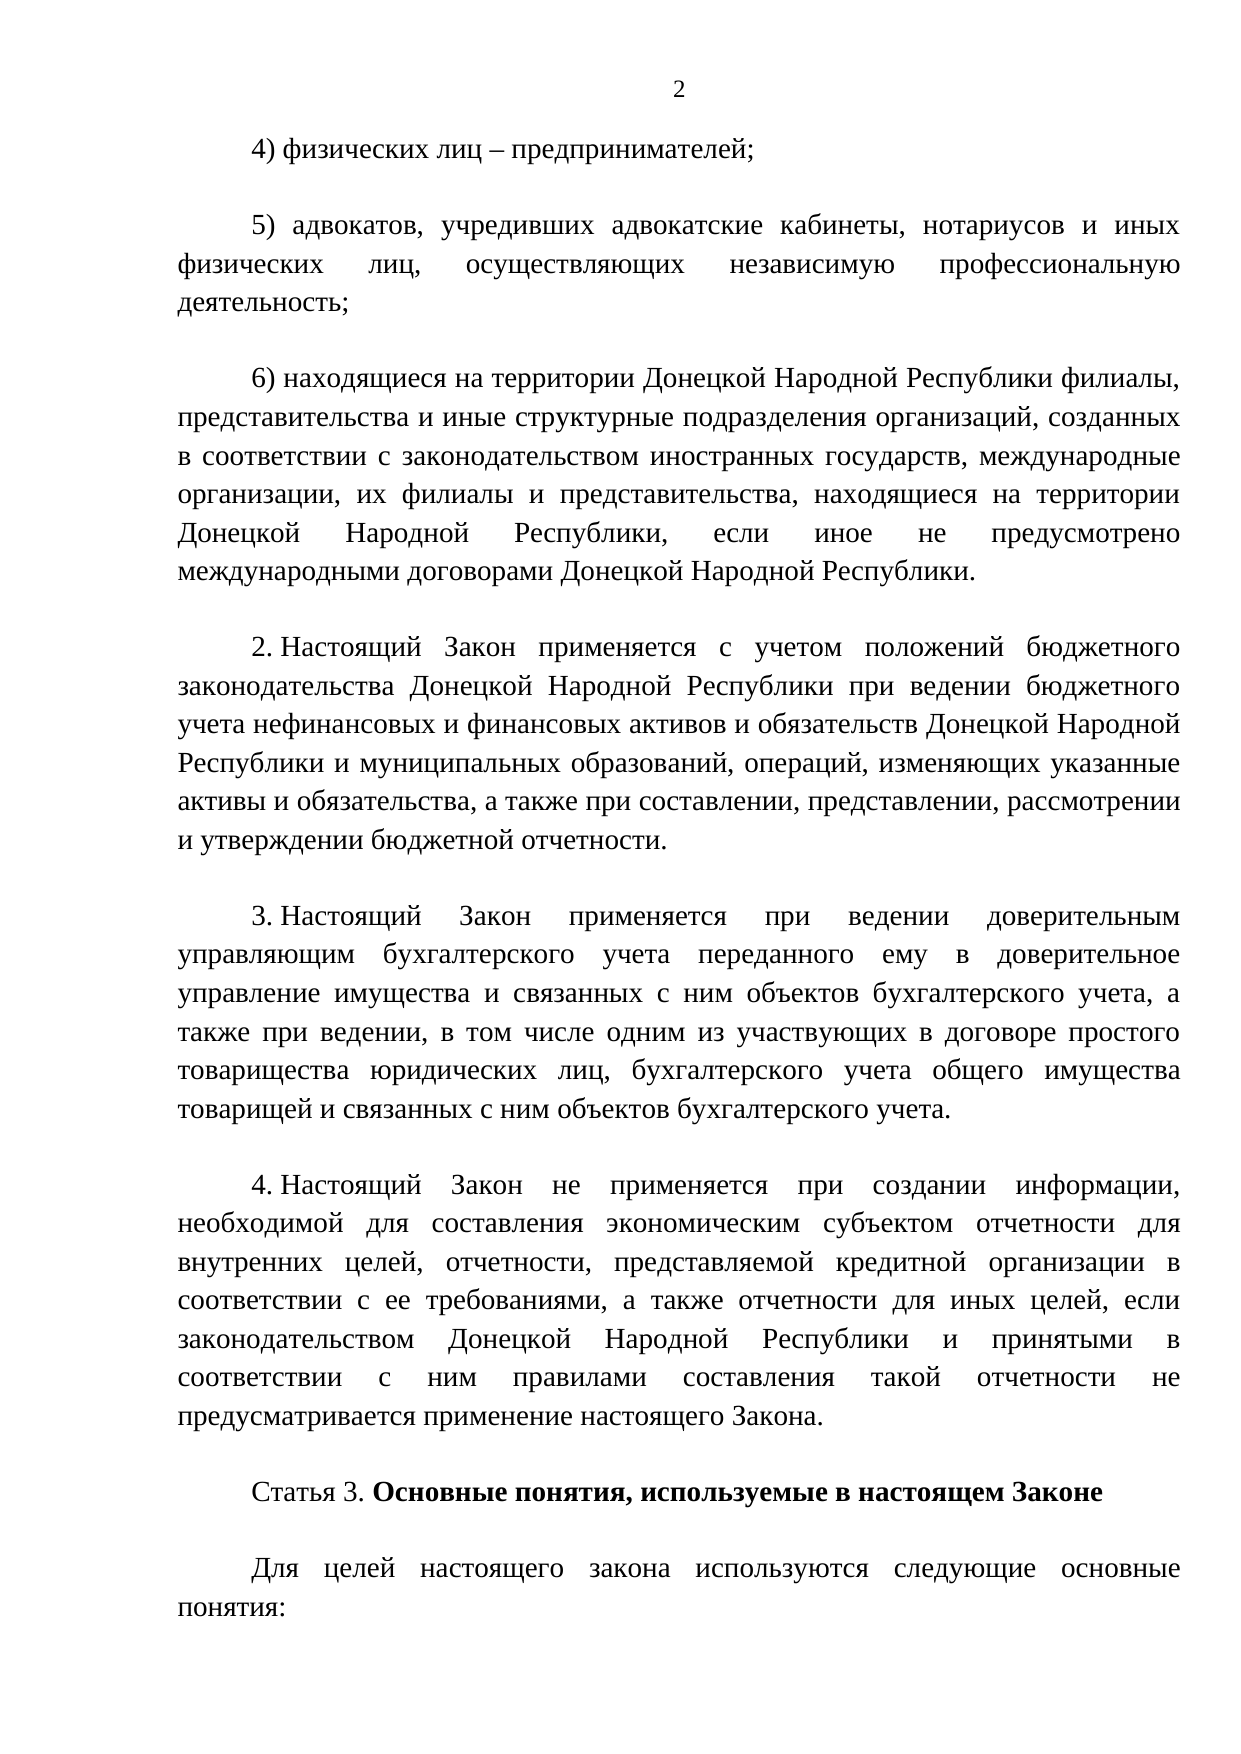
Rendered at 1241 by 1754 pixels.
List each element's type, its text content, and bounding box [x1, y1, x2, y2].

text 5) адвокатов, учредивших адвокатские кабинеты, нотариусов и иных физических лиц, осуществляющих независимую профессиональную деятельность; [177, 207, 1181, 318]
text 4. Настоящий Закон не применяется при создании информации, необходимой для составления экономическим субъектом отчетности для внутренних целей, отчетности, представляемой кредитной организации в соответствии с ее требованиями, а также отчетности для иных целей, если законодательством Донецкой Народной Республики и принятыми в соответствии с ним правилами составления такой отчетности не предусматривается применение настоящего Закона. [177, 1167, 1181, 1432]
text Статья 3. Основные понятия, используемые в настоящем Законе [177, 1474, 1181, 1508]
text Для целей настоящего закона используются следующие основные понятия: [177, 1550, 1181, 1622]
text 6) находящиеся на территории Донецкой Народной Республики филиалы, представительства и иные структурные подразделения организаций, созданных в соответствии с законодательством иностранных государств, международные организации, их филиалы и представительства, находящиеся на территории Донецкой Народной Республики, если иное не предусмотрено международными договорами Донецкой Народной Республики. [177, 361, 1181, 587]
text 2. Настоящий Закон применяется с учетом положений бюджетного законодательства Донецкой Народной Республики при ведении бюджетного учета нефинансовых и финансовых активов и обязательств Донецкой Народной Республики и муниципальных образований, операций, изменяющих указанные активы и обязательства, а также при составлении, представлении, рассмотрении и утверждении бюджетной отчетности. [177, 629, 1181, 856]
text 3. Настоящий Закон применяется при ведении доверительным управляющим бухгалтерского учета переданного ему в доверительное управление имущества и связанных с ним объектов бухгалтерского учета, а также при ведении, в том числе одним из участвующих в договоре простого товарищества юридических лиц, бухгалтерского учета общего имущества товарищей и связанных с ним объектов бухгалтерского учета. [177, 898, 1181, 1124]
text 4) физических лиц – предпринимателей; [177, 131, 1181, 165]
